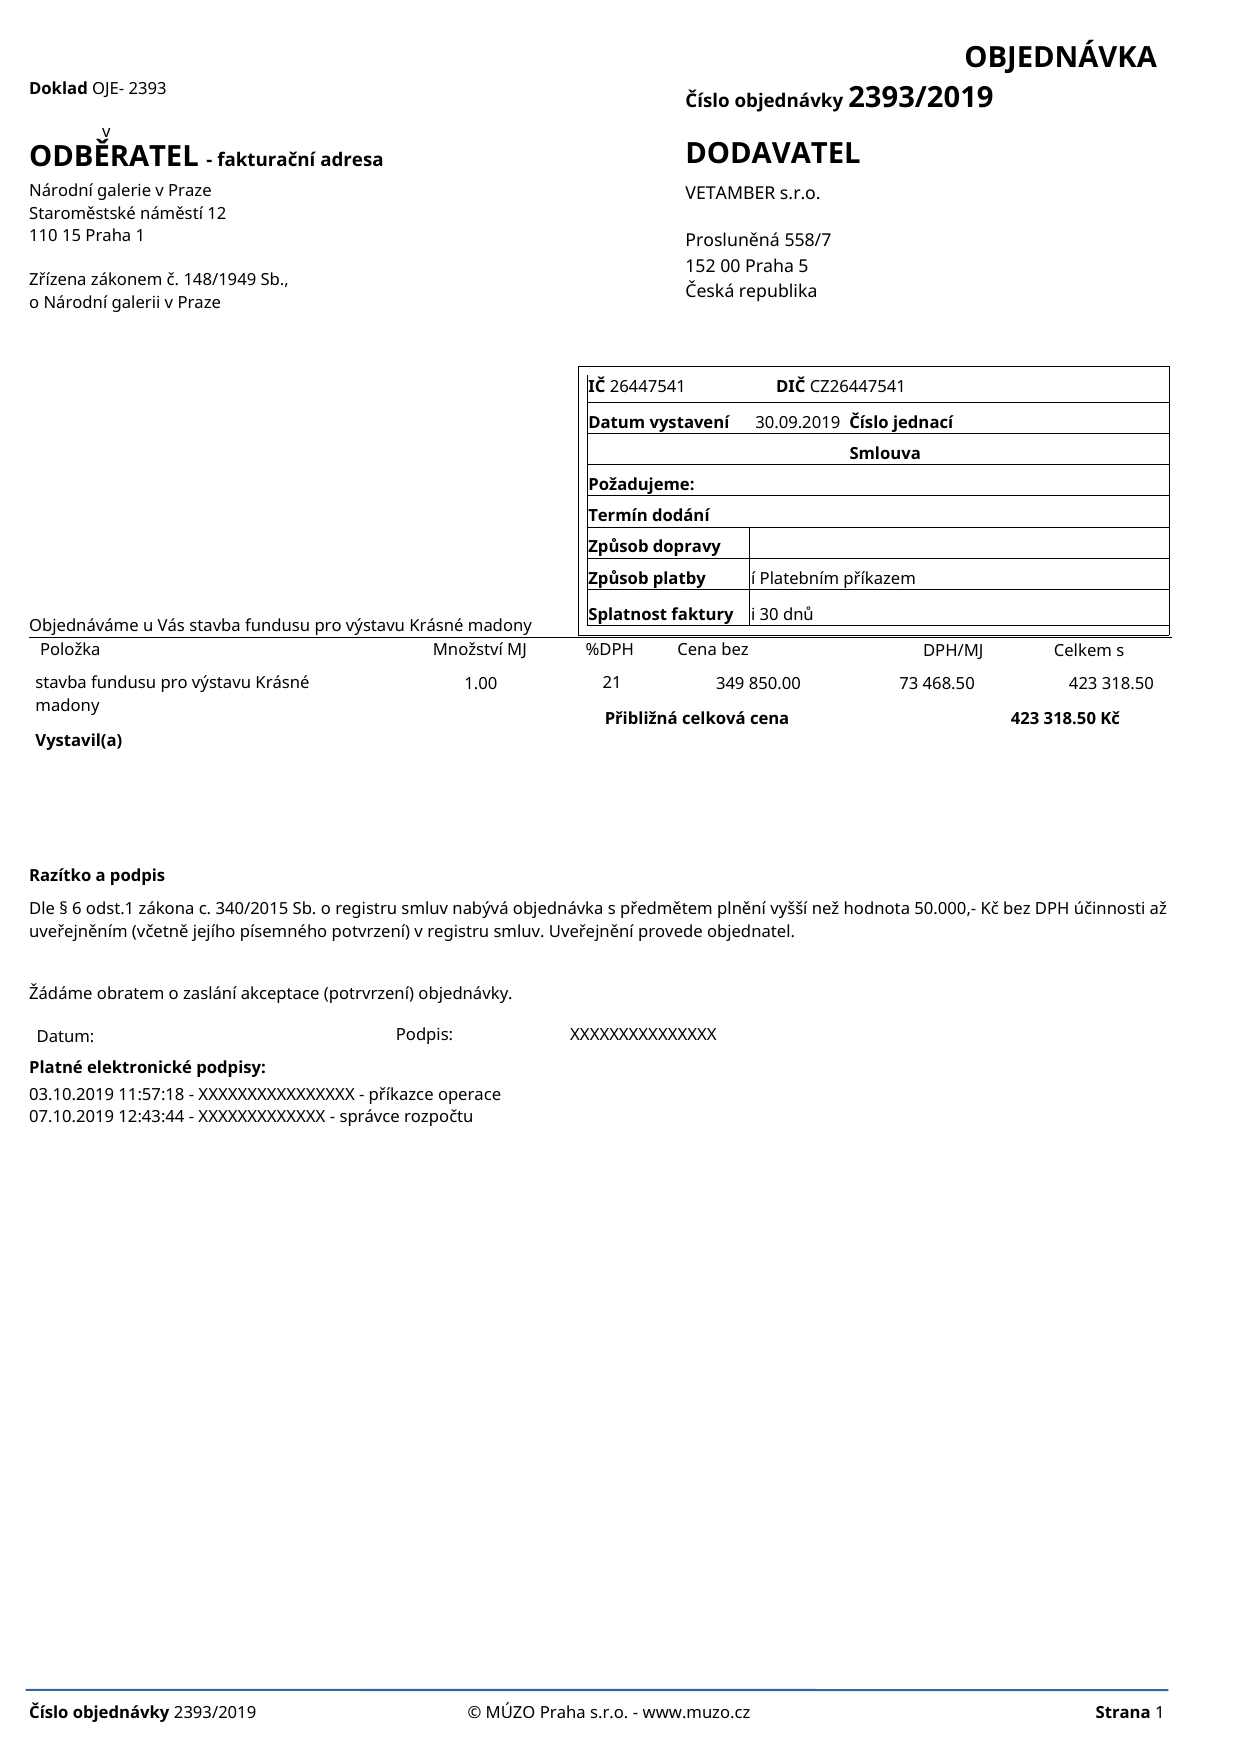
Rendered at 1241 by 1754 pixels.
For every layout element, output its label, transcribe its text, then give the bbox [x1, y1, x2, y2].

table_cell Požadujeme: [588, 465, 1169, 495]
text 03.10.2019 11:57:18 - XXXXXXXXXXXXXXXX - příkazce operace [29, 1083, 1172, 1106]
text Dle § 6 odst.1 zákona c. 340/2015 Sb. o registru smluv nabývá objednávka s předmětem plnění vyšší než hodnota 50.000,- Kč bez DPH účinnosti až uveřejněním (včetně jejího písemného potvrzení) v registru smluv. Uveřejnění provede objednatel. [29, 896, 1172, 942]
text o Národní galerii v Praze [29, 290, 516, 313]
text Podpis: XXXXXXXXXXXXXXX [396, 1023, 1172, 1046]
table_cell Datum vystavení [588, 403, 750, 433]
table_cell [750, 528, 1169, 558]
table_cell i 30 dnů [750, 590, 1169, 625]
text DODAVATEL [685, 133, 1172, 172]
text Česká republika [685, 278, 1172, 303]
text Staroměstské náměstí 12 [29, 201, 516, 224]
table_cell Způsob dopravy [588, 528, 749, 558]
text v [29, 120, 516, 143]
table_cell 30.09.2019 Číslo jednací [750, 403, 1169, 433]
text 152 00 Praha 5 [685, 253, 1172, 277]
text 07.10.2019 12:43:44 - XXXXXXXXXXXXX - správce rozpočtu [29, 1106, 1172, 1127]
table_cell Termín dodání [588, 496, 1169, 527]
text Razítko a podpis [29, 863, 1172, 886]
text Číslo objednávky 2393/2019 [685, 76, 1172, 116]
text Zřízena zákonem č. 148/1949 Sb., [29, 268, 516, 290]
text Prosluněná 558/7 [685, 228, 1172, 252]
text Platné elektronické podpisy: [29, 1056, 1172, 1079]
text Žádáme obratem o zaslání akceptace (potrvrzení) objednávky. [29, 981, 1172, 1004]
text Objednáváme u Vás stavba fundusu pro výstavu Krásné madony [29, 614, 1172, 637]
text OBJEDNÁVKA [964, 37, 1172, 76]
table_cell Splatnost faktury [588, 590, 749, 625]
table_cell Způsob platby [588, 559, 749, 589]
text Národní galerie v Praze [29, 179, 516, 201]
text Doklad OJE- 2393 [29, 76, 516, 99]
text ODBĚRATEL - fakturační adresa [29, 143, 516, 172]
table_header IČ 26447541 [588, 375, 750, 402]
table_cell í Platebním příkazem [750, 559, 1169, 589]
text VETAMBER s.r.o. [685, 181, 1172, 205]
table_cell Smlouva [588, 434, 1169, 464]
table_header DIČ CZ26447541 [750, 375, 1169, 402]
text 110 15 Praha 1 [29, 224, 516, 247]
